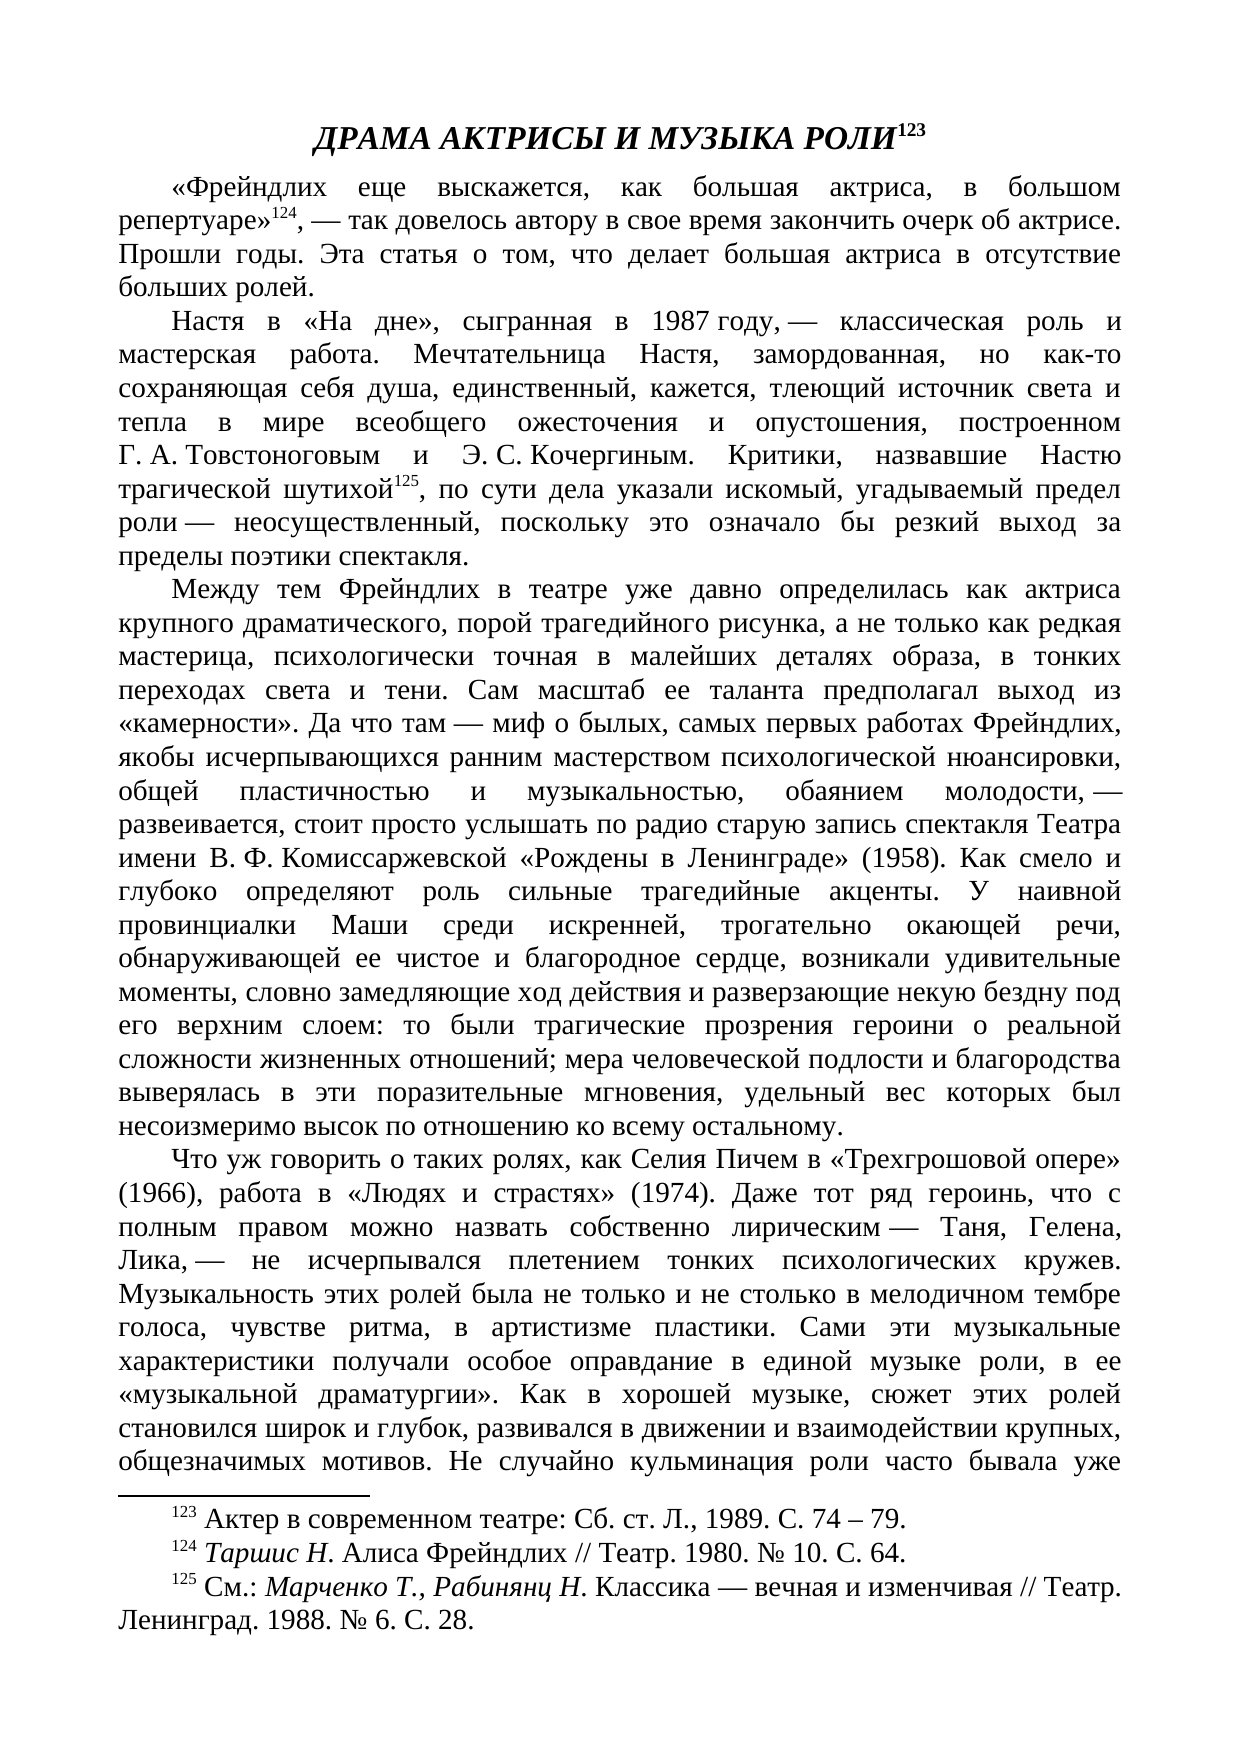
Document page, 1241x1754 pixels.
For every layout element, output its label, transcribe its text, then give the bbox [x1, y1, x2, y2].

text «Фрейндлих еще выскажется, как большая актриса, в большом репертуаре», — так довелось автору в свое время закончить очерк об актрисе. Прошли годы. Эта статья о том, что делает большая актриса в отсутствие больших ролей. [118, 169, 1122, 303]
text Настя в «На дне», сыгранная в 1987 году, — классическая роль и мастерская работа. Мечтательница Настя, замордованная, но как-то сохраняющая себя душа, единственный, кажется, тлеющий источник света и тепла в мире всеобщего ожесточения и опустошения, построенном Г. А. Товстоноговым и Э. С. Кочергиным. Критики, назвавшие Настю трагической шутихой, по сути дела указали искомый, угадываемый предел роли — неосуществленный, поскольку это означало бы резкий выход за пределы поэтики спектакля. [118, 303, 1122, 571]
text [118, 1142, 1122, 1477]
text Между тем Фрейндлих в театре уже давно определилась как актриса крупного драматического, порой трагедийного рисунка, а не только как редкая мастерица, психологически точная в малейших деталях образа, в тонких переходах света и тени. Сам масштаб ее таланта предполагал выход из «камерности». Да что там — миф о былых, самых первых работах Фрейндлих, якобы исчерпывающихся ранним мастерством психологической нюансировки, общей пластичностью и музыкальностью, обаянием молодости, — развеивается, стоит просто услышать по радио старую запись спектакля Театра имени В. Ф. Комиссаржевской «Рождены в Ленинграде» (1958). Как смело и глубоко определяют роль сильные трагедийные акценты. У наивной провинциалки Маши среди искренней, трогательно окающей речи, обнаруживающей ее чистое и благородное сердце, возникали удивительные моменты, словно замедляющие ход действия и разверзающие некую бездну под его верхним слоем: то были трагические прозрения героини о реальной сложности жизненных отношений; мера человеческой подлости и благородства выверялась в эти поразительные мгновения, удельный вес которых был несоизмеримо высок по отношению ко всему остальному. [118, 571, 1122, 1142]
subtitle {138} Драма актрисы и музыка роли [118, 118, 1122, 156]
